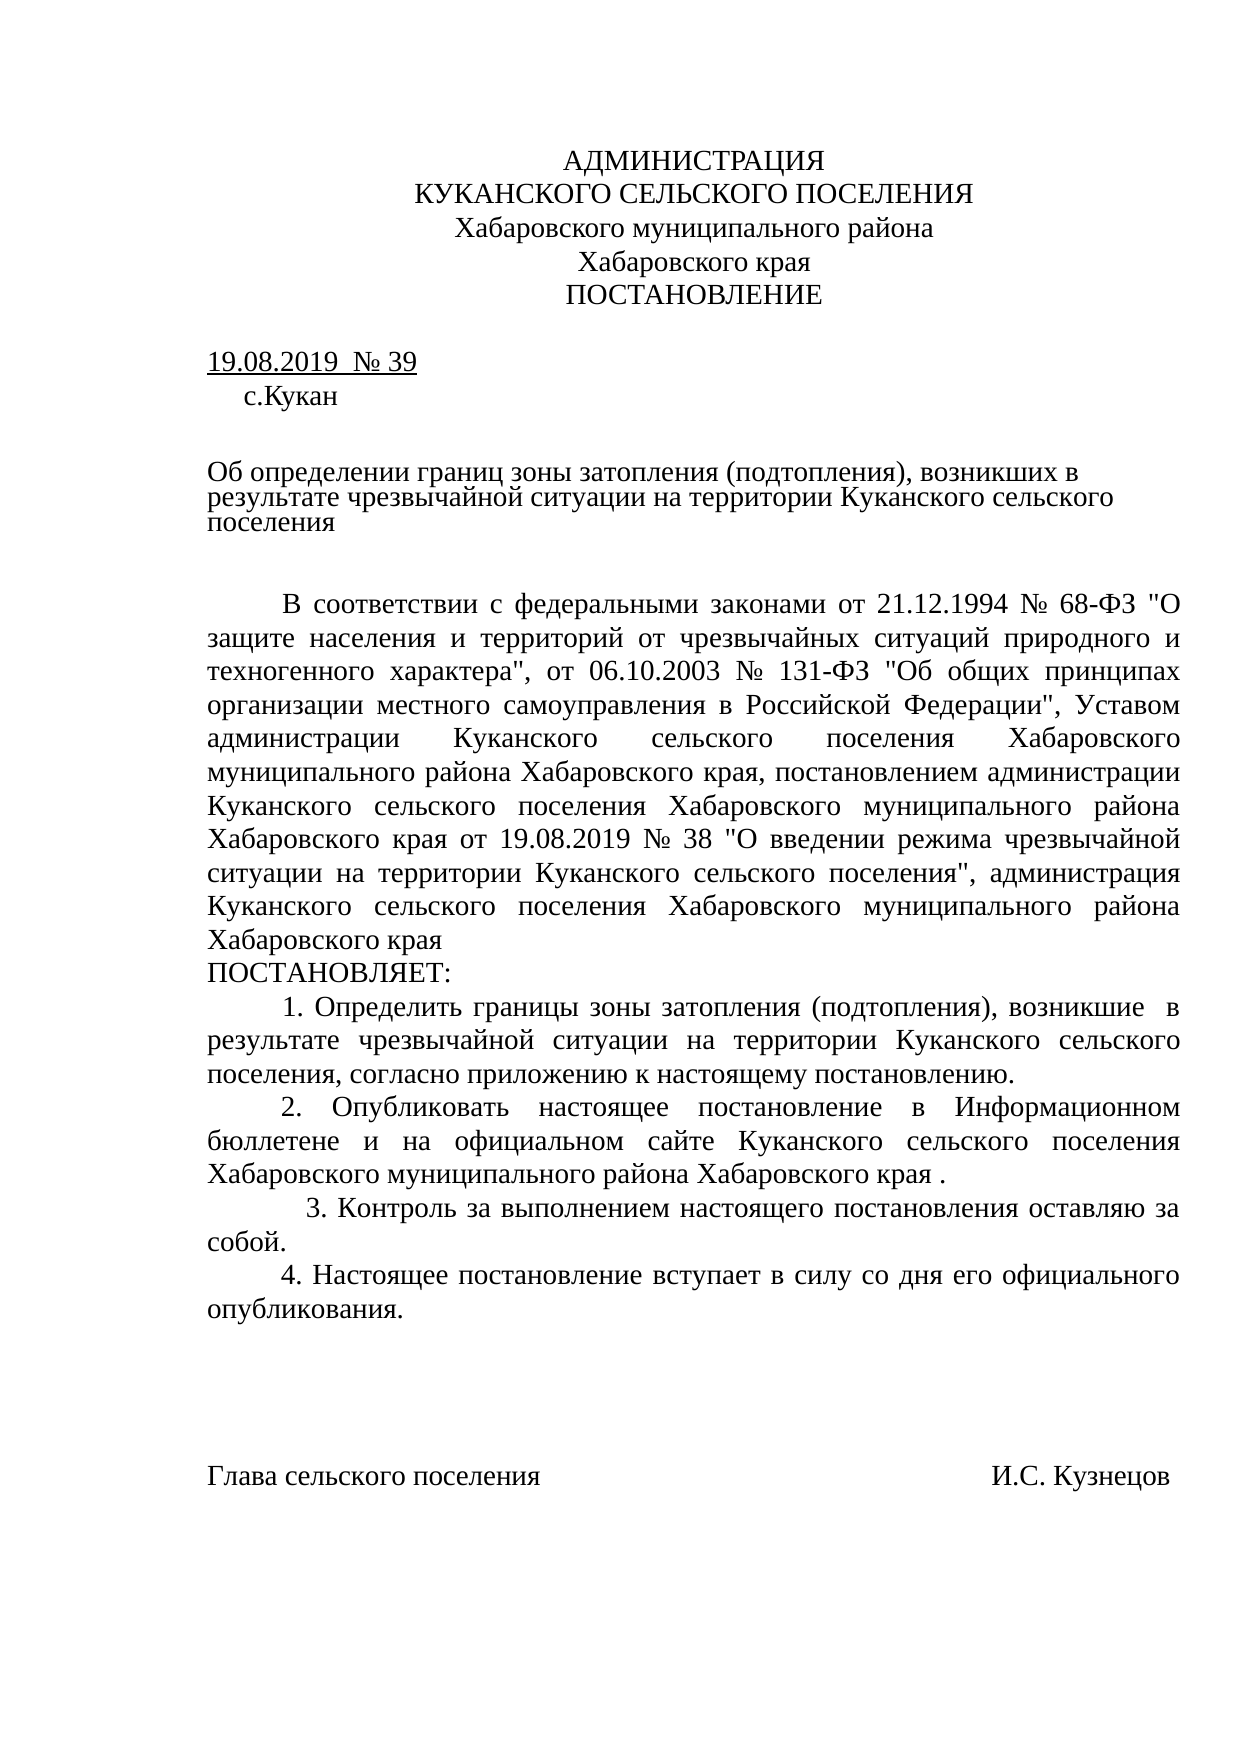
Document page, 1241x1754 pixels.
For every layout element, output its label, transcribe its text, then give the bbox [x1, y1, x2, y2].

text Хабаровского края [207, 244, 1181, 277]
text ПОСТАНОВЛЯЕТ: [207, 955, 1181, 989]
text В соответствии с федеральными законами от 21.12.1994 № 68-ФЗ "О защите населения и территорий от чрезвычайных ситуаций природного и техногенного характера", от 06.10.2003 № 131-ФЗ "Об общих принципах организации местного самоуправления в Российской Федерации", Уставом администрации Куканского сельского поселения Хабаровского муниципального района Хабаровского края, постановлением администрации Куканского сельского поселения Хабаровского муниципального района Хабаровского края от 19.08.2019 № 38 "О введении режима чрезвычайной ситуации на территории Куканского сельского поселения", администрация Куканского сельского поселения Хабаровского муниципального района Хабаровского края [207, 586, 1181, 955]
text 4. Настоящее постановление вступает в силу со дня его официального опубликования. [207, 1257, 1181, 1324]
text 3. Контроль за выполнением настоящего постановления оставляю за собой. [207, 1190, 1181, 1257]
text 19.08.2019 № 39 [207, 344, 1181, 378]
text результате чрезвычайной ситуации на территории Куканского сельского поселения [207, 486, 1181, 536]
text Глава сельского поселения И.С. Кузнецов [207, 1458, 1182, 1492]
text Об определении границ зоны затопления (подтопления), возникших в [207, 461, 733, 486]
text ПОСТАНОВЛЕНИЕ [207, 277, 1181, 311]
text АДМИНИСТРАЦИЯ [207, 143, 1181, 177]
text 2. Опубликовать настоящее постановление в Информационном бюллетене и на официальном сайте Куканского сельского поселения Хабаровского муниципального района Хабаровского края . [207, 1089, 1181, 1190]
text Хабаровского муниципального района [207, 210, 1181, 244]
text КУКАНСКОГО СЕЛЬСКОГО ПОСЕЛЕНИЯ [207, 177, 1181, 210]
text 1. Определить границы зоны затопления (подтопления), возникшие в результате чрезвычайной ситуации на территории Куканского сельского поселения, согласно приложению к настоящему постановлению. [207, 989, 1181, 1089]
text Об определении границ зоны затопления (подтопления), возникших в [730, 461, 1181, 486]
text с.Кукан [207, 378, 1181, 411]
